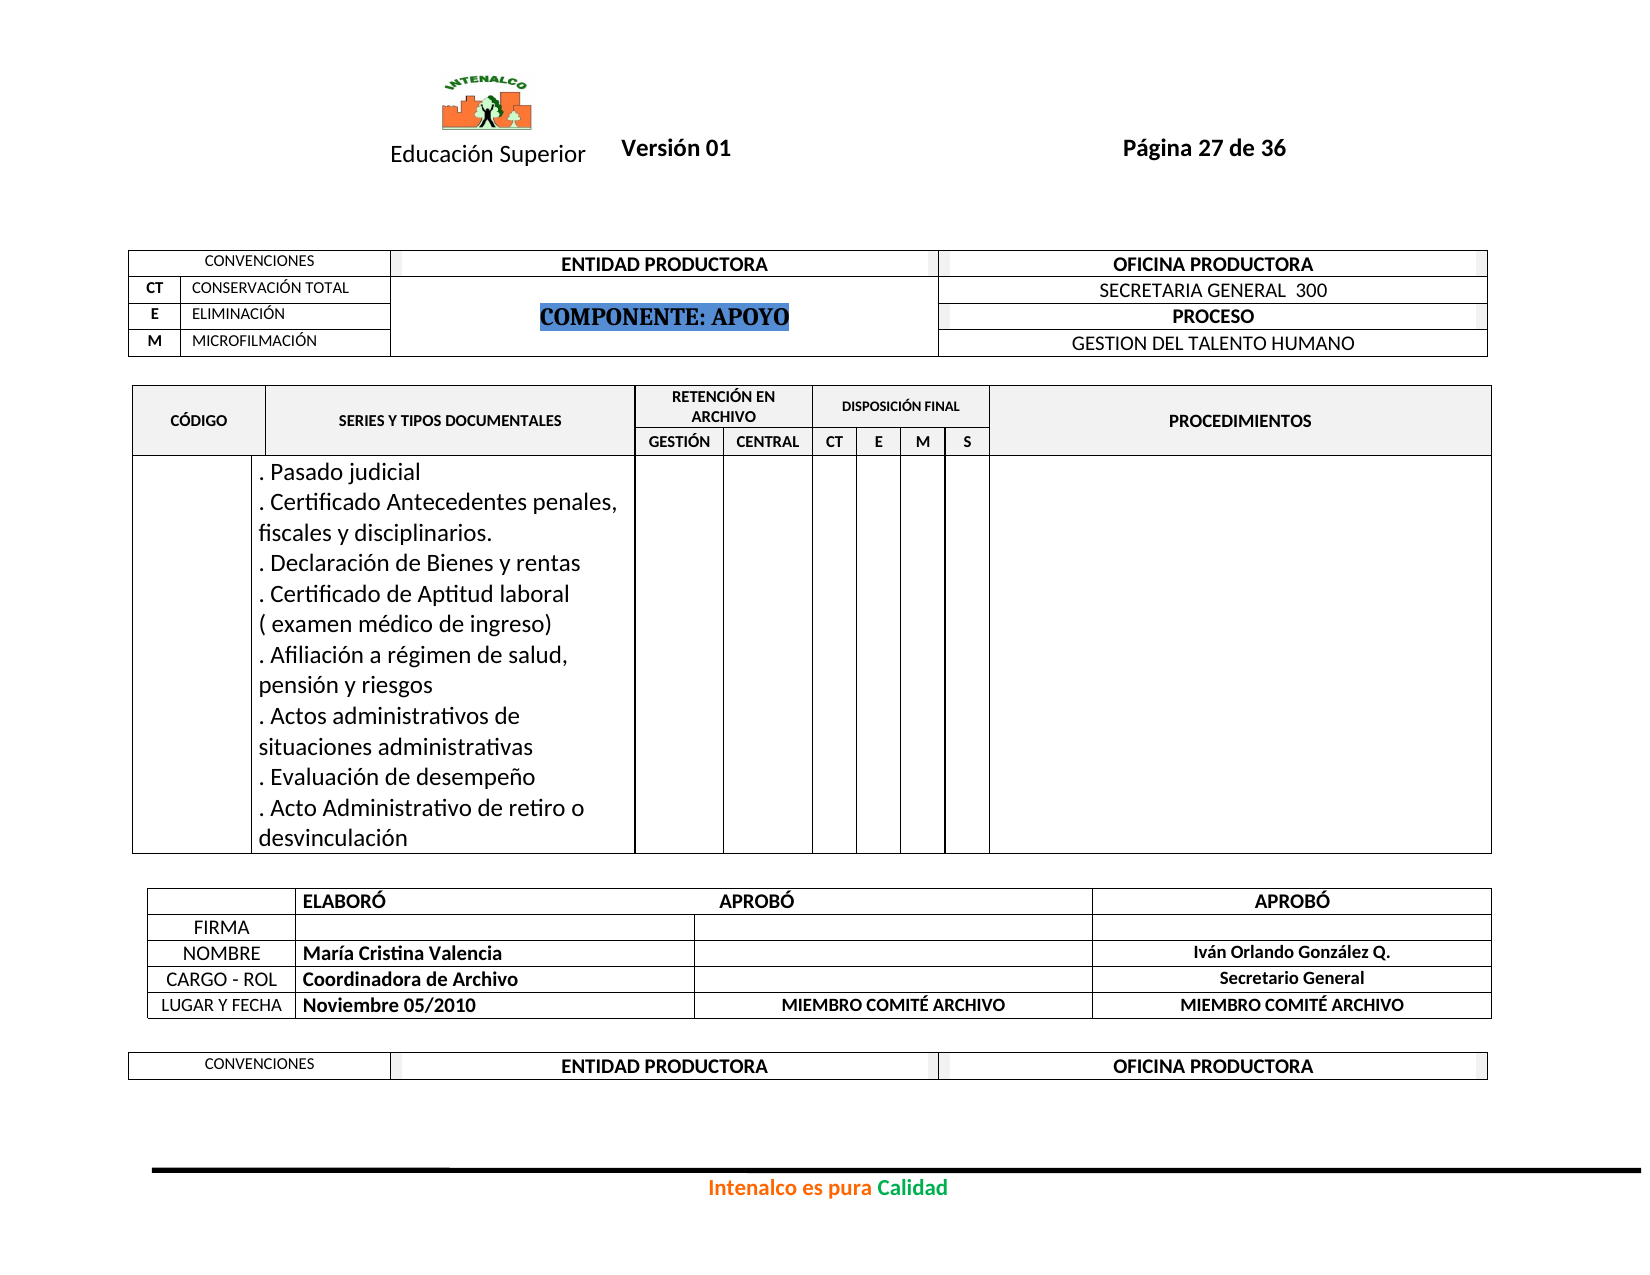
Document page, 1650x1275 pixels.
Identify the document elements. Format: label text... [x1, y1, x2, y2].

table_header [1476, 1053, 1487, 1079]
table_cell [901, 456, 944, 853]
table_cell [990, 456, 1491, 853]
table_cell Secretario General [1093, 967, 1491, 992]
table_cell . Pasado judicial . Certificado Antecedentes penales, fiscales y disciplinarios. . Declaración de Bienes y rentas . Certificado de Aptitud laboral ( examen médico de ingreso) . Afiliación a régimen de salud, pensión y riesgos . Actos administrativos de situaciones administrativas . Evaluación de desempeño . Acto Administrativo de retiro o desvinculación [252, 456, 634, 853]
table_header [148, 889, 295, 914]
table_cell [296, 915, 694, 940]
table_cell E [857, 428, 900, 455]
table_cell [636, 456, 723, 853]
table_cell [695, 915, 1092, 940]
table_cell GESTIÓN [636, 428, 723, 455]
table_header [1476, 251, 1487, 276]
table_cell COMPONENTE: APOYO [391, 277, 938, 356]
table_header CONVENCIONES [129, 1053, 390, 1079]
table_cell [813, 456, 856, 853]
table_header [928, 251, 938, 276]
table_header ELABORÓ APROBÓ [296, 889, 1092, 914]
table_header APROBÓ [1093, 889, 1491, 914]
table_cell E [129, 304, 180, 329]
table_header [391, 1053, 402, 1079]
table_cell Noviembre 05/2010 [296, 993, 694, 1018]
table_cell Coordinadora de Archivo [296, 967, 694, 992]
table_cell [946, 456, 989, 853]
table_cell CT [129, 277, 180, 303]
table_cell CONSERVACIÓN TOTAL [181, 277, 390, 303]
table_cell [724, 456, 812, 853]
table_cell M [129, 330, 180, 356]
table_header CONVENCIONES [129, 251, 390, 276]
picture [441, 73, 535, 130]
table_cell Iván Orlando González Q. [1093, 941, 1491, 966]
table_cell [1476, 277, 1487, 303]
table_cell M [901, 428, 944, 455]
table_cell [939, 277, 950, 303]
table_cell María Cristina Valencia [296, 941, 694, 966]
table_cell NOMBRE [148, 941, 295, 966]
table_cell MICROFILMACIÓN [181, 330, 390, 356]
table_cell LUGAR Y FECHA [148, 993, 295, 1018]
table_cell ELIMINACIÓN [181, 304, 390, 329]
table_cell [695, 941, 1092, 966]
table_cell [857, 456, 900, 853]
table_cell [133, 456, 251, 853]
table_cell MIEMBRO COMITÉ ARCHIVO [695, 993, 1092, 1018]
table_header SERIES Y TIPOS DOCUMENTALES [266, 386, 634, 455]
table_header CÓDIGO [133, 386, 265, 455]
table_header RETENCIÓN EN ARCHIVO [636, 386, 812, 427]
table_cell MIEMBRO COMITÉ ARCHIVO [1093, 993, 1491, 1018]
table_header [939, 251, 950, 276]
table_cell S [946, 428, 989, 455]
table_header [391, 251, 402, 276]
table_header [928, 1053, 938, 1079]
table_cell CARGO - ROL [148, 967, 295, 992]
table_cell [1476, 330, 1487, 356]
table_header PROCEDIMIENTOS [990, 386, 1491, 455]
table_cell CT [813, 428, 856, 455]
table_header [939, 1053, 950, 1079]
table_cell FIRMA [148, 915, 295, 940]
table_cell [695, 967, 1092, 992]
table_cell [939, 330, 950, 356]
table_cell CENTRAL [724, 428, 812, 455]
table_cell [1093, 915, 1491, 940]
table_header DISPOSICIÓN FINAL [813, 386, 989, 427]
